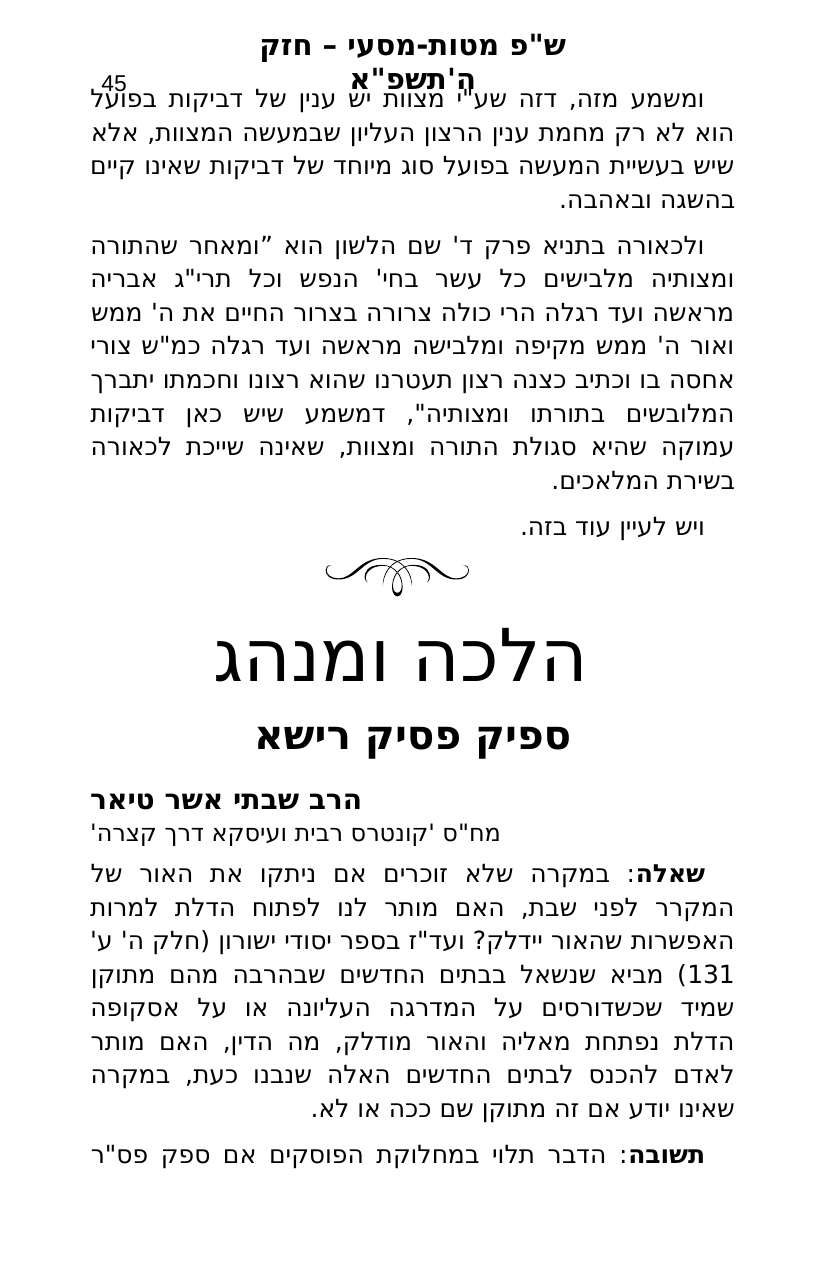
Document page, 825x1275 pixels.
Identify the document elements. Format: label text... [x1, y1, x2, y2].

text ולכאורה בתניא פרק ד' שם הלשון הוא ”ומאחר שהתורה ומצותיה מלבישים כל עשר בחי' הנפש וכל תרי"ג אבריה מראשה ועד רגלה הרי כולה צרורה בצרור החיים את ה' ממש ואור ה' ממש מקיפה ומלבישה מראשה ועד רגלה כמ"ש צורי אחסה בו וכתיב כצנה רצון תעטרנו שהוא רצונו וחכמתו יתברך המלובשים בתורתו ומצותיה", דמשמע שיש כאן דביקות עמוקה שהיא סגולת התורה ומצוות, שאינה שייכת לכאורה בשירת המלאכים. [90, 231, 735, 495]
text מח"ס 'קונטרס רבית ועיסקא דרך קצרה' [90, 819, 735, 847]
text שאלה: במקרה שלא זוכרים אם ניתקו את האור של המקרר לפני שבת, האם מותר לנו לפתוח הדלת למרות האפשרות שהאור יידלק? ועד"ז בספר יסודי ישורון (חלק ה' ע' 131) מביא שנשאל בבתים החדשים שבהרבה מהם מתוקן שמיד שכשדורסים על המדרגה העליונה או על אסקופה הדלת נפתחת מאליה והאור מודלק, מה הדין, האם מותר לאדם להכנס לבתים החדשים האלה שנבנו כעת, במקרה שאינו יודע אם זה מתוקן שם ככה או לא. [90, 859, 735, 1123]
text הרב שבתי אשר טיאר [90, 784, 735, 816]
text ויש לעיין עוד בזה. [90, 512, 735, 541]
text ומשמע מזה, דזה שע"י מצוות יש ענין של דביקות בפועל הוא לא רק מחמת ענין הרצון העליון שבמעשה המצוות, אלא שיש בעשיית המעשה בפועל סוג מיוחד של דביקות שאינו קיים בהשגה ובאהבה. [90, 84, 735, 214]
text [90, 1140, 735, 1169]
text ספיק פסיק רישא [90, 711, 735, 759]
text הלכה ומנהג [90, 614, 735, 699]
